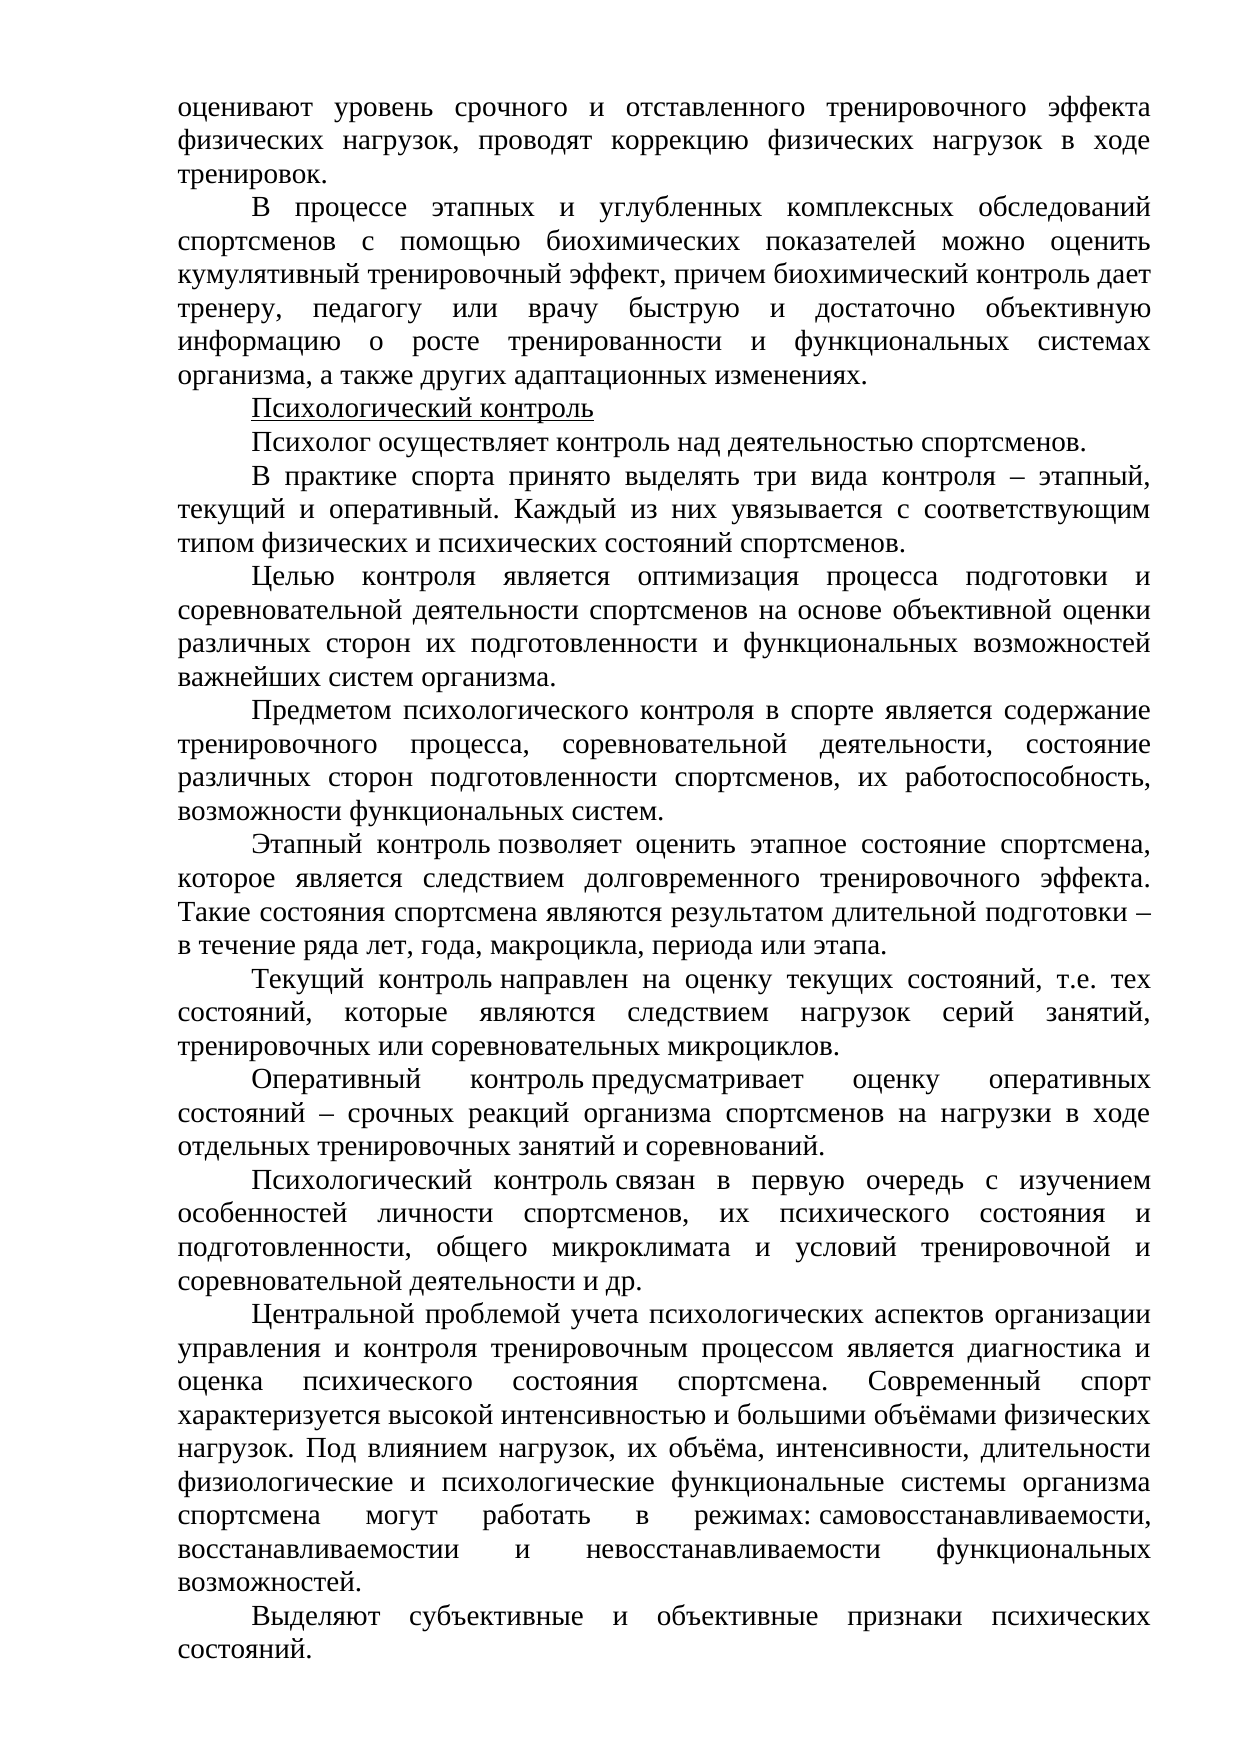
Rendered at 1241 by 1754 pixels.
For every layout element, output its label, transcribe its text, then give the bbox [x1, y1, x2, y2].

text Целью контроля является оптимизация процесса подготовки и соревновательной деятельности спортсменов на основе объективной оценки различных сторон их подготовленности и функциональных возможностей важнейших систем организма. [177, 558, 1152, 692]
text Психолог осуществляет контроль над деятельностью спортсменов. [177, 424, 1152, 458]
text Текущий контроль направлен на оценку текущих состояний, т.е. тех состояний, которые являются следствием нагрузок серий занятий, тренировочных или соревновательных микроциклов. [177, 961, 1152, 1061]
text В процессе этапных и углубленных комплексных обследований спортсменов с помощью биохимических показателей можно оценить кумулятивный тренировочный эффект, причем биохимический контроль дает тренеру, педагогу или врачу быструю и достаточно объективную информацию о росте тренированности и функциональных системах организма, а также других адаптационных изменениях. [177, 189, 1152, 391]
text Выделяют субъективные и объективные признаки психических состояний. [177, 1598, 1152, 1665]
text Оперативный контроль предусматривает оценку оперативных состояний – срочных реакций организма спортсменов на нагрузки в ходе отдельных тренировочных занятий и соревнований. [177, 1061, 1152, 1162]
text Психологический контроль [177, 391, 1152, 424]
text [177, 89, 1152, 189]
text Предметом психологического контроля в спорте является содержание тренировочного процесса, соревновательной деятельности, состояние различных сторон подготовленности спортсменов, их работоспособность, возможности функциональных систем. [177, 692, 1152, 827]
text В практике спорта принято выделять три вида контроля – этапный, текущий и оперативный. Каждый из них увязывается с соответствующим типом физических и психических состояний спортсменов. [177, 458, 1152, 558]
text Этапный контроль позволяет оценить этапное состояние спортсмена, которое является следствием долговременного тренировочного эффекта. Такие состояния спортсмена являются результатом длительной подготовки – в течение ряда лет, года, макроцикла, периода или этапа. [177, 827, 1152, 961]
text Центральной проблемой учета психологических аспектов организации управления и контроля тренировочным процессом является диагностика и оценка психического состояния спортсмена. Современный спорт характеризуется высокой интенсивностью и большими объёмами физических нагрузок. Под влиянием нагрузок, их объёма, интенсивности, длительности физиологические и психологические функциональные системы организма спортсмена могут работать в режимах: самовосстанавливаемости, восстанавливаемостии и невосстанавливаемости функциональных возможностей. [177, 1296, 1152, 1598]
text Психологический контроль связан в первую очередь с изучением особенностей личности спортсменов, их психического состояния и подготовленности, общего микроклимата и условий тренировочной и соревновательной деятельности и др. [177, 1162, 1152, 1296]
